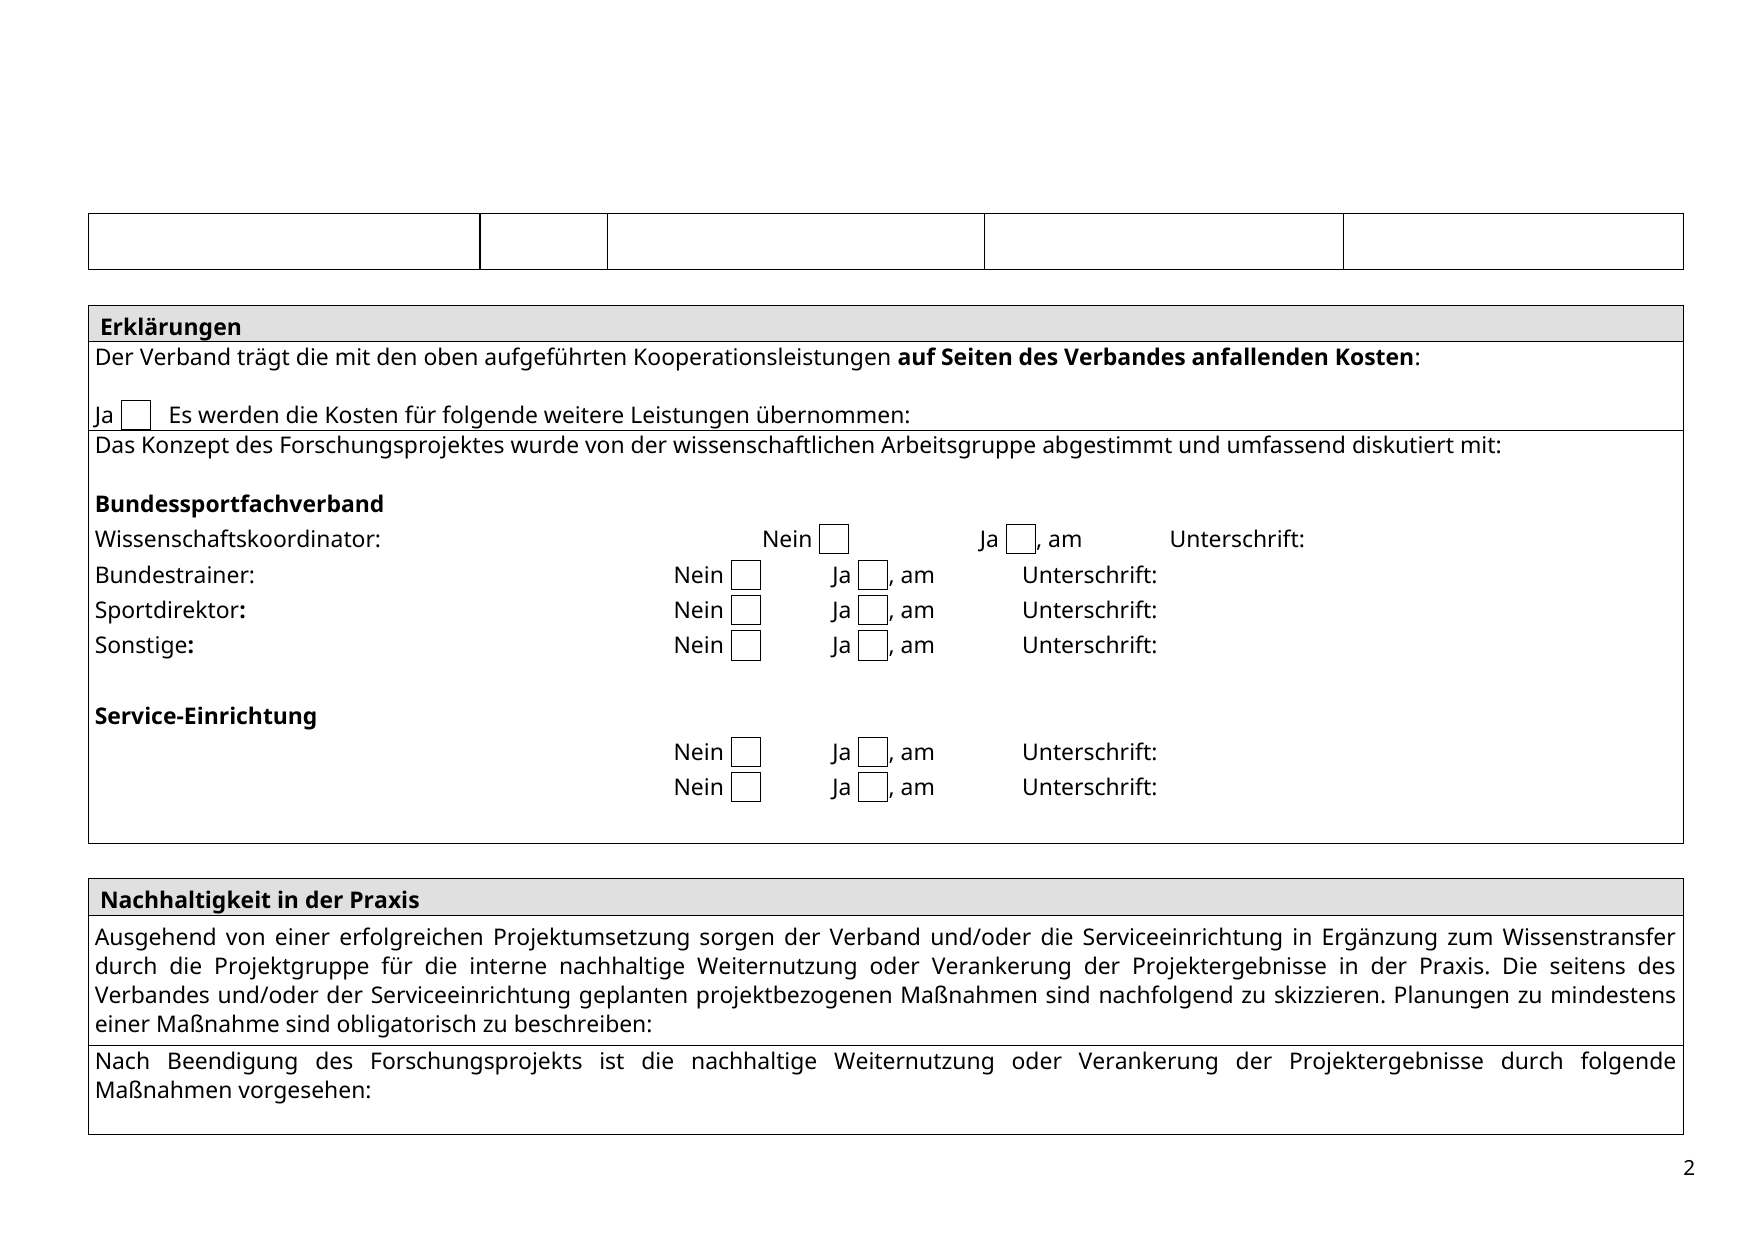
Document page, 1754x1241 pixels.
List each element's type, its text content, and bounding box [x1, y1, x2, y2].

table_cell Das Konzept des Forschungsprojektes wurde von der wissenschaftlichen Arbeitsgruppe abgestimmt und umfassend diskutiert mit: Bundessportfachverband Wissenschaftskoordinator: Name Nein Ja , am Unterschrift: Bundestrainer: Name Nein Ja , am Unterschrift: Sportdirektor: Name Nein Ja , am Unterschrift: Sonstige: Name Nein Ja , am Unterschrift: Service-Einrichtung Name Nein Ja , am Unterschrift: Name Nein Ja , am Unterschrift: [89, 431, 1683, 843]
table_cell Der Verband trägt die mit den oben aufgeführten Kooperationsleistungen auf Seiten des Verbandes anfallenden Kosten: Ja Es werden die Kosten für folgende weitere Leistungen übernommen: [89, 342, 1683, 429]
table_header Erklärungen [89, 306, 1683, 341]
table_cell Ausgehend von einer erfolgreichen Projektumsetzung sorgen der Verband und/oder die Serviceeinrichtung in Ergänzung zum Wissenstransfer durch die Projektgruppe für die interne nachhaltige Weiternutzung oder Verankerung der Projektergebnisse in der Praxis. Die seitens des Verbandes und/oder der Serviceeinrichtung geplanten projektbezogenen Maßnahmen sind nachfolgend zu skizzieren. Planungen zu mindestens einer Maßnahme sind obligatorisch zu beschreiben: [89, 916, 1683, 1045]
table_cell [89, 214, 479, 269]
table_header Nachhaltigkeit in der Praxis [89, 879, 1683, 915]
table_cell [1344, 214, 1683, 269]
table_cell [89, 1046, 1683, 1133]
table_cell [481, 214, 607, 269]
table_cell [608, 214, 984, 269]
table_cell [985, 214, 1343, 269]
